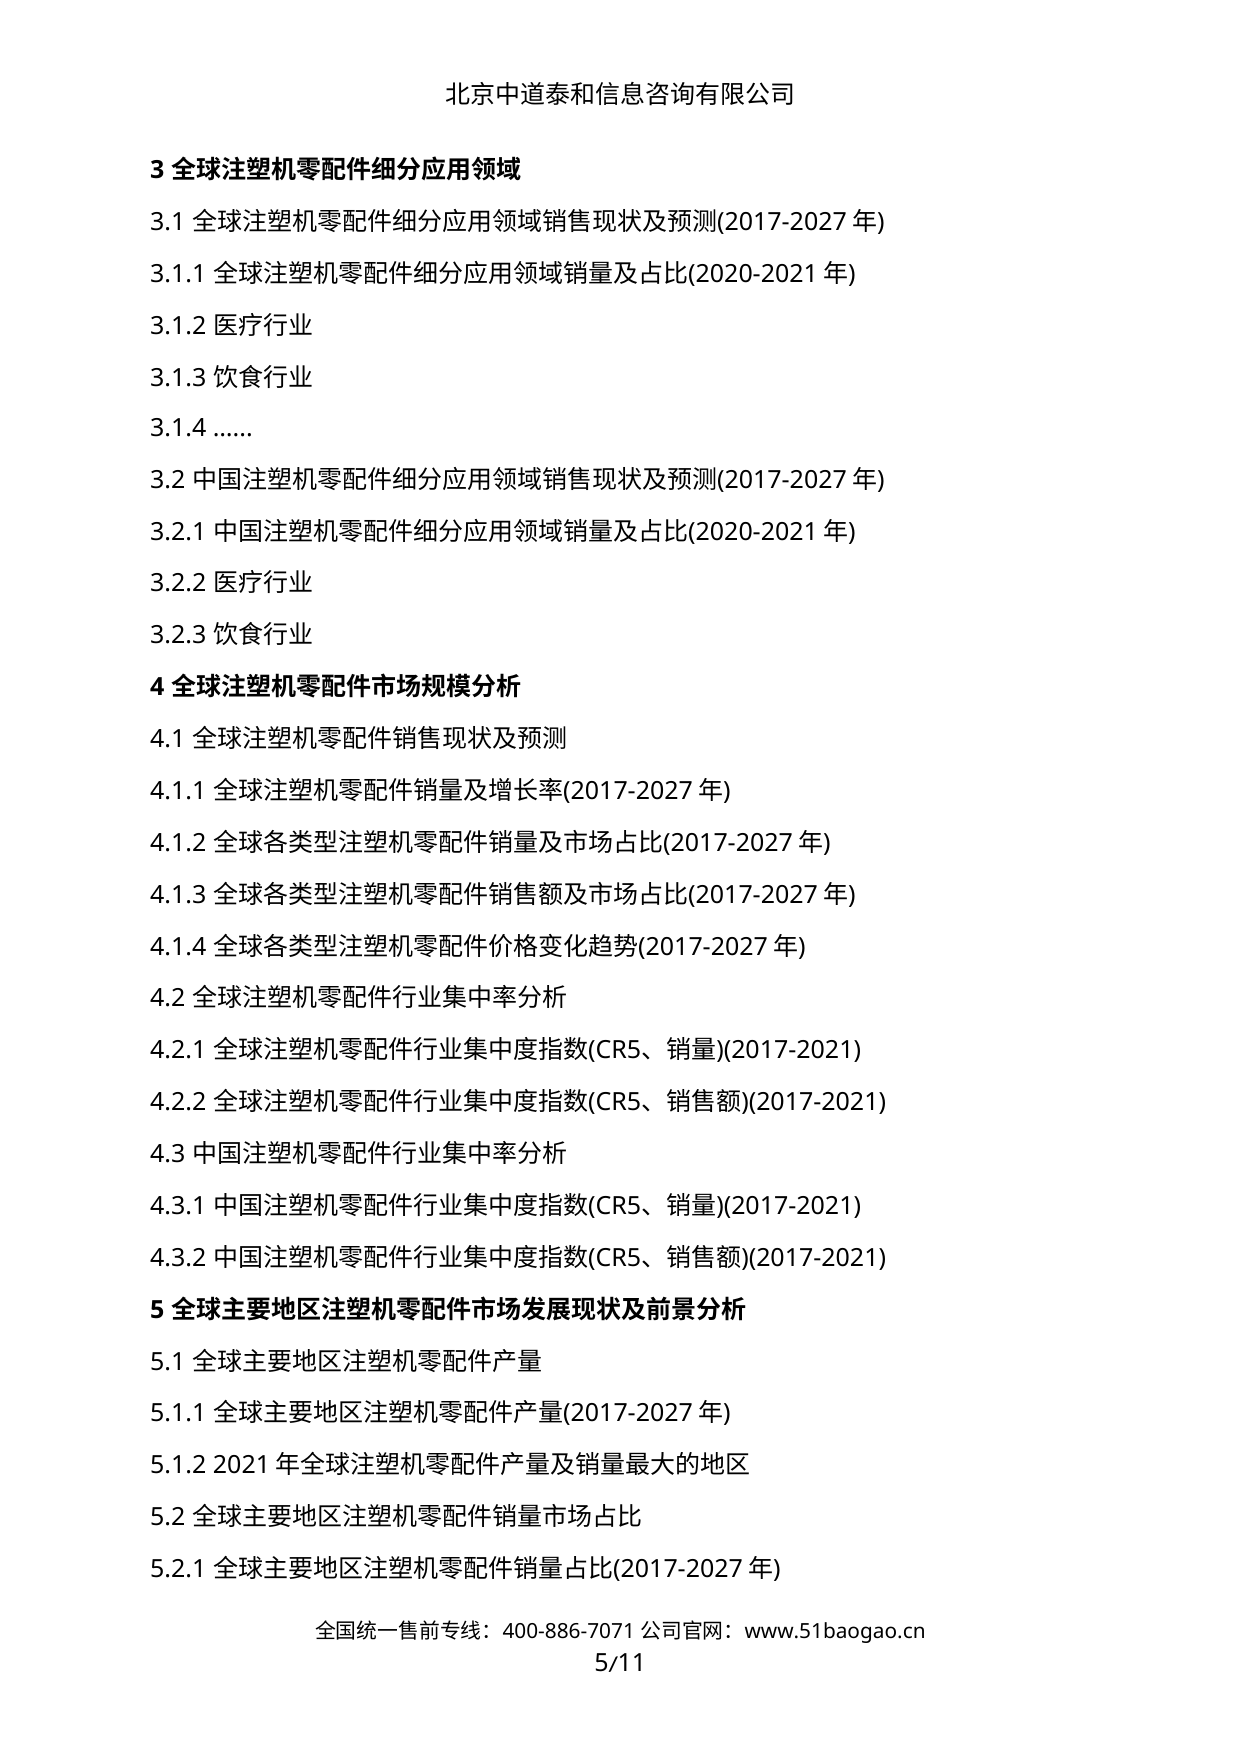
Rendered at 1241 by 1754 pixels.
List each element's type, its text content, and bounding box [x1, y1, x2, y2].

text 4.2.1 全球注塑机零配件行业集中度指数(CR5、销量)(2017-2021) [150, 1030, 1090, 1066]
text 4.1.4 全球各类型注塑机零配件价格变化趋势(2017-2027年) [150, 926, 1090, 962]
text 3.2 中国注塑机零配件细分应用领域销售现状及预测(2017-2027年) [150, 459, 1090, 495]
text 3.2.3 饮食行业 [150, 615, 1090, 651]
text 5.2 全球主要地区注塑机零配件销量市场占比 [150, 1497, 1090, 1533]
text 3.1 全球注塑机零配件细分应用领域销售现状及预测(2017-2027年) [150, 202, 1090, 238]
text 3.2.2 医疗行业 [150, 563, 1090, 599]
text 4.1 全球注塑机零配件销售现状及预测 [150, 718, 1090, 755]
text 4.1.3 全球各类型注塑机零配件销售额及市场占比(2017-2027年) [150, 874, 1090, 910]
text 4 全球注塑机零配件市场规模分析 [150, 667, 1090, 703]
text 5.1.1 全球主要地区注塑机零配件产量(2017-2027年) [150, 1393, 1090, 1429]
text 4.3.1 中国注塑机零配件行业集中度指数(CR5、销量)(2017-2021) [150, 1185, 1090, 1222]
text 5.1 全球主要地区注塑机零配件产量 [150, 1341, 1090, 1377]
text 5 全球主要地区注塑机零配件市场发展现状及前景分析 [150, 1289, 1090, 1325]
text 3.1.3 饮食行业 [150, 357, 1090, 394]
text 3.1.4 …... [150, 409, 1090, 443]
text 3.1.2 医疗行业 [150, 306, 1090, 342]
text 4.3 中国注塑机零配件行业集中率分析 [150, 1133, 1090, 1170]
text 4.1.2 全球各类型注塑机零配件销量及市场占比(2017-2027年) [150, 822, 1090, 858]
text 4.3.2 中国注塑机零配件行业集中度指数(CR5、销售额)(2017-2021) [150, 1237, 1090, 1273]
text 3.1.1 全球注塑机零配件细分应用领域销量及占比(2020-2021年) [150, 254, 1090, 290]
text 4.2 全球注塑机零配件行业集中率分析 [150, 978, 1090, 1014]
text 5.1.2 2021年全球注塑机零配件产量及销量最大的地区 [150, 1445, 1090, 1481]
text 3 全球注塑机零配件细分应用领域 [150, 150, 1090, 186]
text 3.2.1 中国注塑机零配件细分应用领域销量及占比(2020-2021年) [150, 511, 1090, 547]
text 5.2.1 全球主要地区注塑机零配件销量占比(2017-2027年) [150, 1548, 1090, 1585]
text 4.1.1 全球注塑机零配件销量及增长率(2017-2027年) [150, 770, 1090, 807]
text 4.2.2 全球注塑机零配件行业集中度指数(CR5、销售额)(2017-2021) [150, 1082, 1090, 1118]
